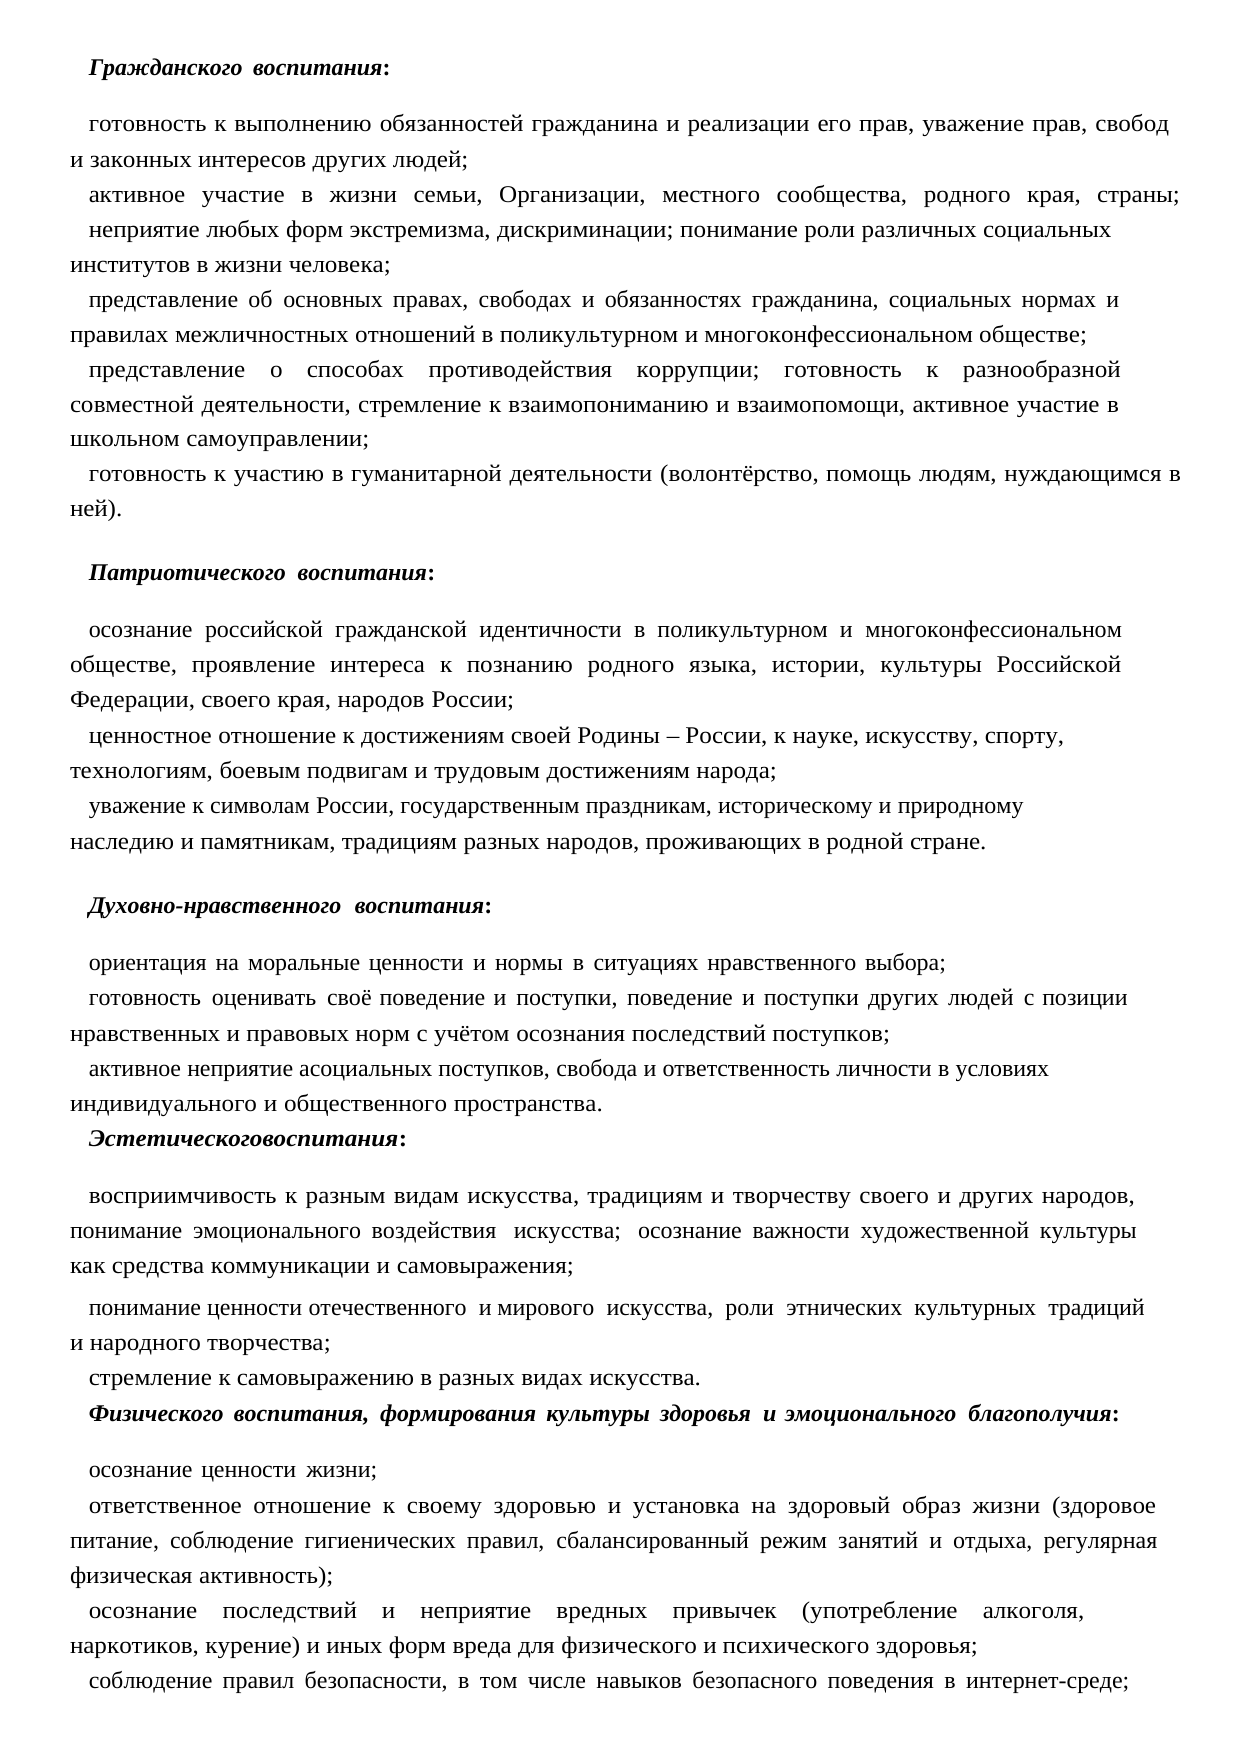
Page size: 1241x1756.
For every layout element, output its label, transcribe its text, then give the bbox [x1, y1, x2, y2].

text представление об основных правах, свободах и обязанностях гражданина, социальных нормах и правилах межличностных отношений в поликультурном и многоконфессиональном обществе; [70, 285, 1121, 347]
text активное участие в жизни семьи, Организации, местного сообщества, родного края, страны; неприятие любых форм экстремизма, дискриминации; понимание роли различных социальных [88, 180, 1181, 243]
text ориентация на моральные ценности и нормы в ситуациях нравственного выбора; [88, 948, 1194, 976]
text уважение к символам России, государственным праздникам, историческому и природному наследию и памятникам, традициям разных народов, проживающих в родной стране. [70, 791, 1088, 854]
subtitle Физического воспитания, формирования культуры здоровья и эмоционального благополучия: [88, 1398, 1194, 1426]
text ценностное отношение к достижениям своей Родины – России, к науке, искусству, спорту, технологиям, боевым подвигам и трудовым достижениям народа; [70, 721, 1194, 784]
text ответственное отношение к своему здоровью и установка на здоровый образ жизни (здоровое питание, соблюдение гигиенических правил, сбалансированный режим занятий и отдыха, регулярная физическая активность); [70, 1491, 1158, 1589]
subtitle Патриотического воспитания: [88, 559, 1194, 586]
subtitle Эстетическоговоспитания: [88, 1124, 1194, 1151]
text стремление к самовыражению в разных видах искусства. [88, 1363, 1194, 1391]
text активное неприятие асоциальных поступков, свобода и ответственность личности в условиях индивидуального и общественного пространства. [70, 1054, 1194, 1116]
text готовность к выполнению обязанностей гражданина и реализации его прав, уважение прав, свобод и законных интересов других людей; [70, 109, 1169, 172]
text представление о способах противодействия коррупции; готовность к разнообразной совместной деятельности, стремление к взаимопониманию и взаимопомощи, активное участие в школьном самоуправлении; [70, 355, 1121, 452]
text осознание ценности жизни; [88, 1455, 1194, 1483]
text готовность к участию в гуманитарной деятельности (волонтёрство, помощь людям, нуждающимся в ней). [70, 459, 1182, 522]
text готовность оценивать своё поведение и поступки, поведение и поступки других людей с позиции нравственных и правовых норм с учётом осознания последствий поступков; [70, 983, 1194, 1046]
text осознание последствий и неприятие вредных привычек (употребление алкоголя, наркотиков, курение) и иных форм вреда для физического и психического здоровья; [70, 1597, 1085, 1659]
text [88, 1666, 1131, 1694]
text осознание российской гражданской идентичности в поликультурном и многоконфессиональном обществе, проявление интереса к познанию родного языка, истории, культуры Российской Федерации, своего края, народов России; [70, 615, 1122, 713]
text понимание ценности отечественного и мирового искусства, роли этнических культурных традиций и народного творчества; [70, 1293, 1155, 1356]
subtitle Духовно-нравственного воспитания: [88, 891, 1194, 919]
text восприимчивость к разным видам искусства, традициям и творчеству своего и других народов, понимание эмоционального воздействия искусства; осознание важности художественной культуры как средства коммуникации и самовыражения; [70, 1181, 1137, 1279]
subtitle Гражданского воспитания: [88, 53, 1194, 80]
text институтов в жизни человека; [70, 251, 1194, 277]
